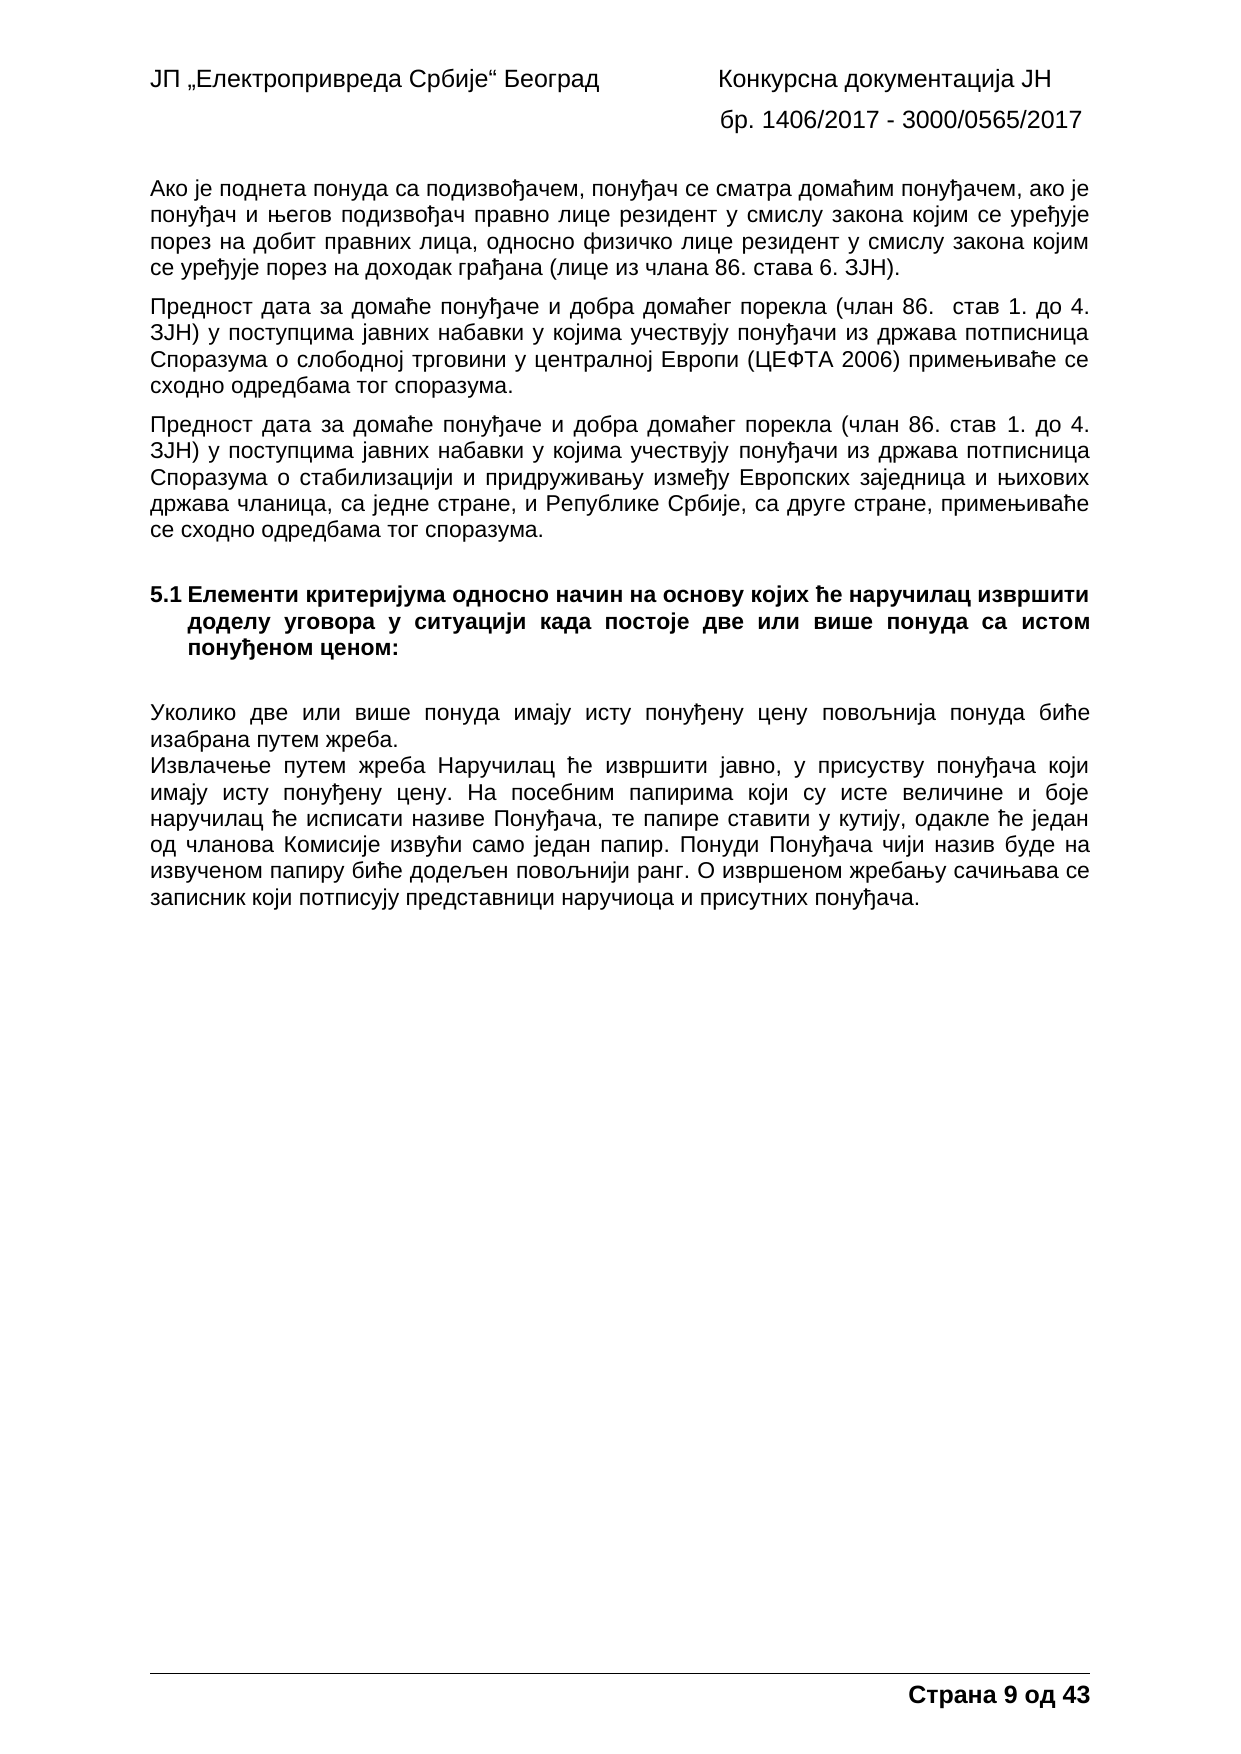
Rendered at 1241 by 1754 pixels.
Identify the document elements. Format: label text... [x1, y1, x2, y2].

text Предност дата за домаће понуђаче и добра домаћег порекла (члан 86. став 1. до 4. ЗЈН) у поступцима јавних набавки у којима учествују понуђачи из држава потписница Споразума о слободној трговини у централној Европи (ЦЕФТА 2006) примењиваће се сходно одредбама тог споразума. [150, 293, 1090, 398]
text Ако је поднета понуда са подизвођачем, понуђач се сматра домаћим понуђачем, ако је понуђач и његов подизвођач правно лице резидент у смислу закона којим се уређује порез на добит правних лица, односно физичко лице резидент у смислу закона којим се уређује порез на доходак грађана (лице из члана 86. става 6. ЗЈН). [150, 175, 1090, 280]
list Елементи критеријума односно начин на основу којих ће наручилац извршити доделу уговора у ситуацији када постоје две или више понуда са истом понуђеном ценом: [150, 581, 1090, 661]
text Извлачење путем жреба Наручилац ће извршити јавно, у присуству понуђача који имају исту понуђену цену. На посебним папирима који су исте величине и боје наручилац ће исписати називе Понуђача, те папире ставити у кутију, одакле ће један од чланова Комисије извући само један папир. Понуди Понуђача чији назив буде на извученом папиру биће додељен повољнији ранг. О извршеном жребању сачињава се записник који потписују представници наручиоца и присутних понуђача. [150, 752, 1090, 910]
text Предност дата за домаће понуђаче и добра домаћег порекла (члан 86. став 1. до 4. ЗЈН) у поступцима јавних набавки у којима учествују понуђачи из држава потписница Споразума о стабилизацији и придруживању између Европских заједница и њихових држава чланица, са једне стране, и Републике Србије, са друге стране, примењиваће се сходно одредбама тог споразума. [150, 411, 1090, 543]
text Уколико две или више понуда имају исту понуђену цену повољнија понуда биће изабрана путем жреба. [150, 699, 1090, 752]
